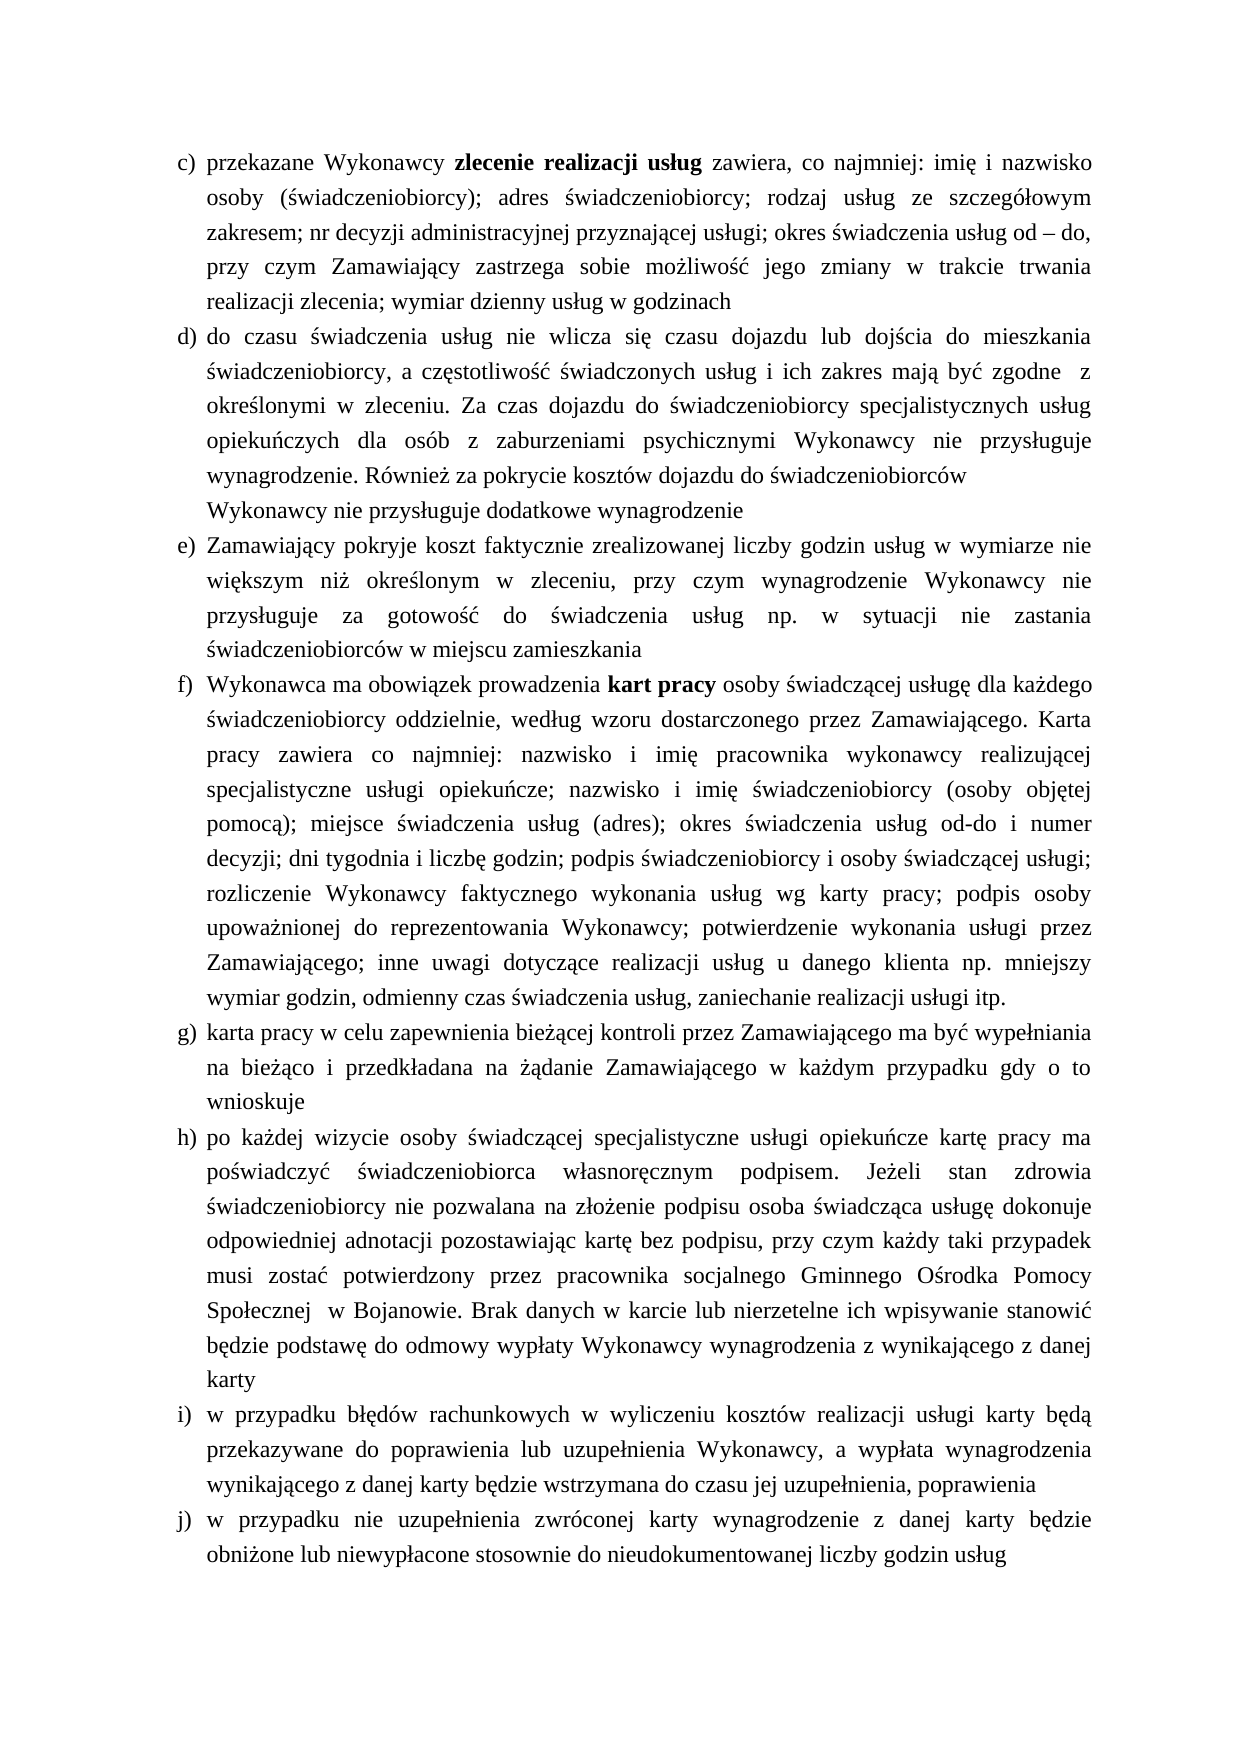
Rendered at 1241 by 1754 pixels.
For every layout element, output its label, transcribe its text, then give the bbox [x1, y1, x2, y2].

list w przypadku nie uzupełnienia zwróconej karty wynagrodzenie z danej karty będzie obniżone lub niewypłacone stosownie do nieudokumentowanej liczby godzin usług [177, 1505, 1093, 1567]
list w przypadku błędów rachunkowych w wyliczeniu kosztów realizacji usługi karty będą przekazywane do poprawienia lub uzupełnienia Wykonawcy, a wypłata wynagrodzenia wynikającego z danej karty będzie wstrzymana do czasu jej uzupełnienia, poprawienia [177, 1401, 1093, 1497]
list przekazane Wykonawcy zlecenie realizacji usług zawiera, co najmniej: imię i nazwisko osoby (świadczeniobiorcy); adres świadczeniobiorcy; rodzaj usług ze szczegółowym zakresem; nr decyzji administracyjnej przyznającej usługi; okres świadczenia usług od – do, przy czym Zamawiający zastrzega sobie możliwość jego zmiany w trakcie trwania realizacji zlecenia; wymiar dzienny usług w godzinach [177, 148, 1093, 314]
text Wykonawcy nie przysługuje dodatkowe wynagrodzenie [206, 496, 1093, 524]
list Wykonawca ma obowiązek prowadzenia kart pracy osoby świadczącej usługę dla każdego świadczeniobiorcy oddzielnie, według wzoru dostarczonego przez Zamawiającego. Karta pracy zawiera co najmniej: nazwisko i imię pracownika wykonawcy realizującej specjalistyczne usługi opiekuńcze; nazwisko i imię świadczeniobiorcy (osoby objętej pomocą); miejsce świadczenia usług (adres); okres świadczenia usług od-do i numer decyzji; dni tygodnia i liczbę godzin; podpis świadczeniobiorcy i osoby świadczącej usługi; rozliczenie Wykonawcy faktycznego wykonania usług wg karty pracy; podpis osoby upoważnionej do reprezentowania Wykonawcy; potwierdzenie wykonania usługi przez Zamawiającego; inne uwagi dotyczące realizacji usług u danego klienta np. mniejszy wymiar godzin, odmienny czas świadczenia usług, zaniechanie realizacji usługi itp. [177, 671, 1093, 1010]
list karta pracy w celu zapewnienia bieżącej kontroli przez Zamawiającego ma być wypełniania na bieżąco i przedkładana na żądanie Zamawiającego w każdym przypadku gdy o to wnioskuje [177, 1018, 1093, 1115]
list Zamawiający pokryje koszt faktycznie zrealizowanej liczby godzin usług w wymiarze nie większym niż określonym w zleceniu, przy czym wynagrodzenie Wykonawcy nie przysługuje za gotowość do świadczenia usług np. w sytuacji nie zastania świadczeniobiorców w miejscu zamieszkania [177, 531, 1093, 663]
list do czasu świadczenia usług nie wlicza się czasu dojazdu lub dojścia do mieszkania świadczeniobiorcy, a częstotliwość świadczonych usług i ich zakres mają być zgodne z określonymi w zleceniu. Za czas dojazdu do świadczeniobiorcy specjalistycznych usług opiekuńczych dla osób z zaburzeniami psychicznymi Wykonawcy nie przysługuje wynagrodzenie. Również za pokrycie kosztów dojazdu do świadczeniobiorców [177, 322, 1093, 488]
list po każdej wizycie osoby świadczącej specjalistyczne usługi opiekuńcze kartę pracy ma poświadczyć świadczeniobiorca własnoręcznym podpisem. Jeżeli stan zdrowia świadczeniobiorcy nie pozwalana na złożenie podpisu osoba świadcząca usługę dokonuje odpowiedniej adnotacji pozostawiając kartę bez podpisu, przy czym każdy taki przypadek musi zostać potwierdzony przez pracownika socjalnego Gminnego Ośrodka Pomocy Społecznej w Bojanowie. Brak danych w karcie lub nierzetelne ich wpisywanie stanowić będzie podstawę do odmowy wypłaty Wykonawcy wynagrodzenia z wynikającego z danej karty [177, 1122, 1093, 1393]
